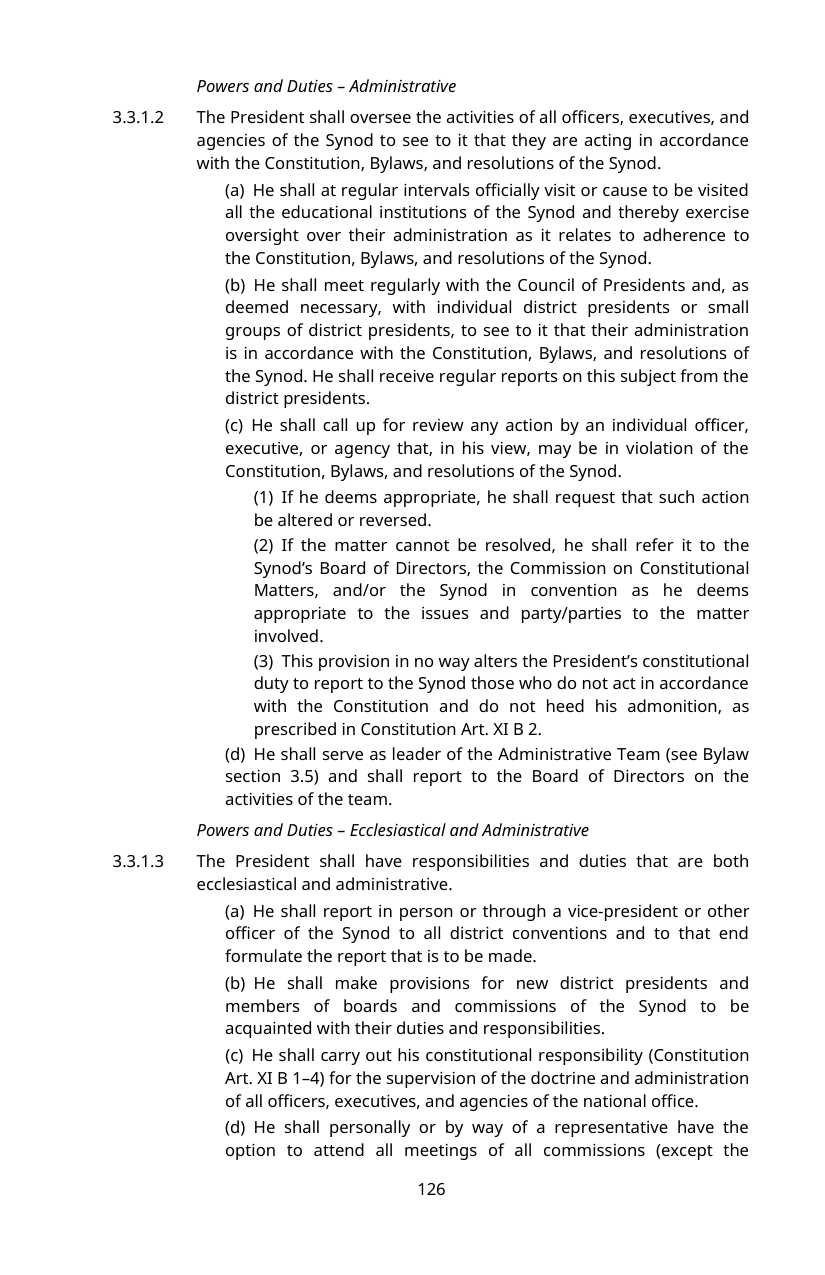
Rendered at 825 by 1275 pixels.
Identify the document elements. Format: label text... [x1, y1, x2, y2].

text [225, 1116, 750, 1161]
text (2) If the matter cannot be resolved, he shall refer it to the Synod’s Board of Directors, the Commission on Constitutional Matters, and/or the Synod in convention as he deems appropriate to the issues and party/parties to the matter involved. [253, 533, 750, 647]
text (b) He shall meet regularly with the Council of Presidents and, as deemed necessary, with individual district presidents or small groups of district presidents, to see to it that their administration is in accordance with the Constitution, Bylaws, and resolutions of the Synod. He shall receive regular reports on this subject from the district presidents. [225, 273, 750, 409]
text 3.3.1.2 The President shall oversee the activities of all officers, executives, and agencies of the Synod to see to it that they are acting in accordance with the Constitution, Bylaws, and resolutions of the Synod. [112, 106, 750, 174]
text Powers and Duties – Administrative [196, 75, 750, 98]
text (a) He shall at regular intervals officially visit or cause to be visited all the educational institutions of the Synod and thereby exercise oversight over their administration as it relates to adherence to the Constitution, Bylaws, and resolutions of the Synod. [225, 178, 750, 269]
text (c) He shall call up for review any action by an individual officer, executive, or agency that, in his view, may be in violation of the Constitution, Bylaws, and resolutions of the Synod. [225, 414, 750, 482]
text (1) If he deems appropriate, he shall request that such action be altered or reversed. [253, 486, 750, 531]
text (c) He shall carry out his constitutional responsibility (Constitution Art. XI B 1–4) for the supervision of the doctrine and administration of all officers, executives, and agencies of the national office. [225, 1044, 750, 1112]
text Powers and Duties – Ecclesiastical and Administrative [196, 818, 750, 841]
text (b) He shall make provisions for new district presidents and members of boards and commissions of the Synod to be acquainted with their duties and responsibilities. [225, 971, 750, 1039]
text (3) This provision in no way alters the President’s constitutional duty to report to the Synod those who do not act in accordance with the Constitution and do not heed his admonition, as prescribed in Constitution Art. XI B 2. [253, 649, 750, 740]
text (d) He shall serve as leader of the Administrative Team (see Bylaw section 3.5) and shall report to the Board of Directors on the activities of the team. [225, 742, 750, 810]
text 3.3.1.3 The President shall have responsibilities and duties that are both ecclesiastical and administrative. [112, 849, 750, 895]
text (a) He shall report in person or through a vice-president or other officer of the Synod to all district conventions and to that end formulate the report that is to be made. [225, 899, 750, 967]
